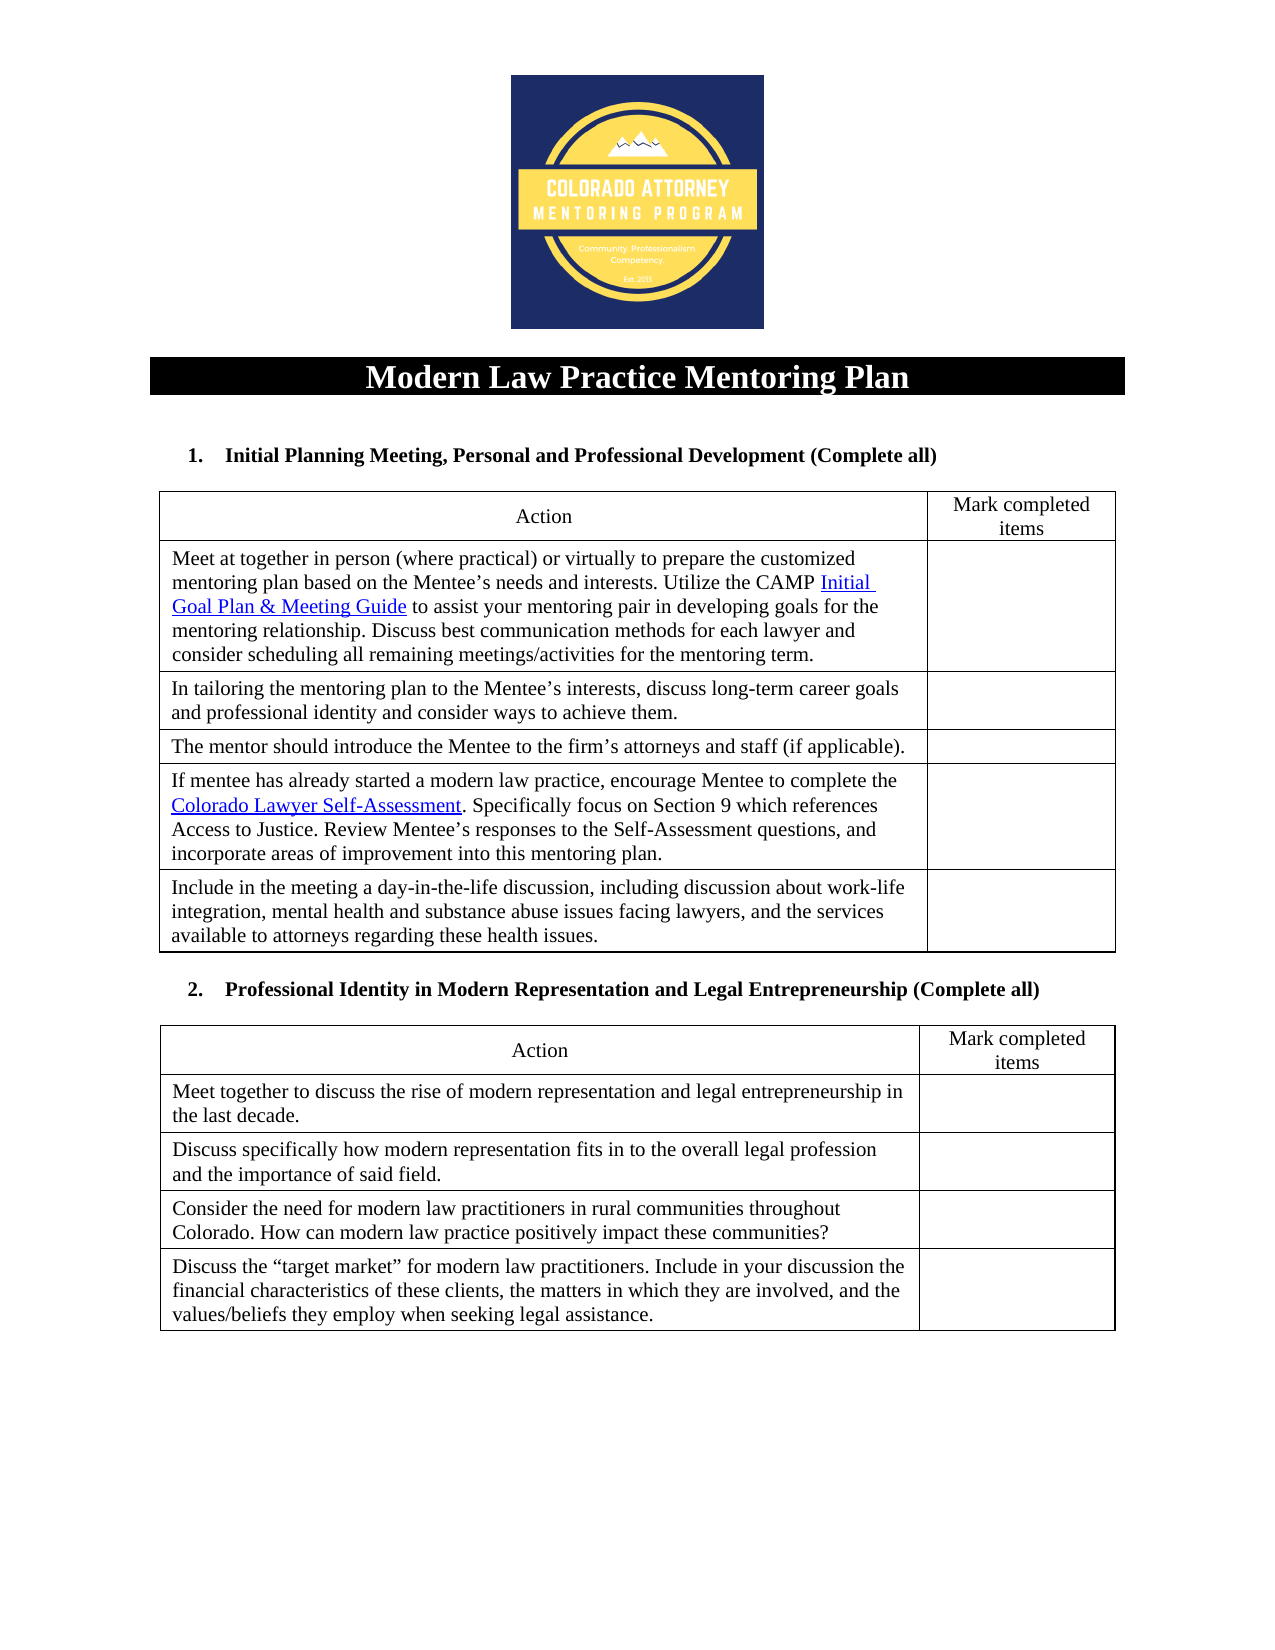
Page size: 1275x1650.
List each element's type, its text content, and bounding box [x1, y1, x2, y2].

table_header Action [161, 1026, 919, 1074]
table_cell Meet together to discuss the rise of modern representation and legal entrepreneurship in the last decade. [161, 1075, 919, 1132]
table_cell Discuss the “target market” for modern law practitioners. Include in your discussion the financial characteristics of these clients, the matters in which they are involved, and the values/beliefs they employ when seeking legal assistance. [161, 1249, 919, 1330]
text Modern Law Practice Mentoring Plan [150, 357, 1125, 395]
table_cell Meet at together in person (where practical) or virtually to prepare the customized mentoring plan based on the Mentee’s needs and interests. Utilize the CAMP Initial Goal Plan & Meeting Guide to assist your mentoring pair in developing goals for the mentoring relationship. Discuss best communication methods for each lawyer and consider scheduling all remaining meetings/activities for the mentoring term. [160, 541, 927, 671]
table_cell The mentor should introduce the Mentee to the firm’s attorneys and staff (if applicable). [160, 730, 927, 763]
table_cell [928, 541, 1115, 671]
table_cell Discuss specifically how modern representation fits in to the overall legal profession and the importance of said field. [161, 1133, 919, 1190]
table_cell [920, 1133, 1114, 1190]
table_cell [928, 672, 1115, 729]
list Initial Planning Meeting, Personal and Professional Development (Complete all) [187, 443, 1125, 467]
table_cell If mentee has already started a modern law practice, encourage Mentee to complete the Colorado Lawyer Self-Assessment. Specifically focus on Section 9 which references Access to Justice. Review Mentee’s responses to the Self-Assessment questions, and incorporate areas of improvement into this mentoring plan. [160, 764, 927, 869]
list Professional Identity in Modern Representation and Legal Entrepreneurship (Complete all) [187, 976, 1125, 1001]
table_header Mark completed items [920, 1026, 1114, 1074]
table_header Mark completed items [928, 492, 1115, 540]
table_cell In tailoring the mentoring plan to the Mentee’s interests, discuss long-term career goals and professional identity and consider ways to achieve them. [160, 672, 927, 729]
table_cell Include in the meeting a day-in-the-life discussion, including discussion about work-life integration, mental health and substance abuse issues facing lawyers, and the services available to attorneys regarding these health issues. [160, 870, 927, 951]
table_cell Consider the need for modern law practitioners in rural communities throughout Colorado. How can modern law practice positively impact these communities? [161, 1191, 919, 1248]
table_cell [928, 764, 1115, 869]
table_cell [920, 1075, 1114, 1132]
table_header Action [160, 492, 927, 540]
picture [511, 75, 764, 329]
table_cell [920, 1249, 1114, 1330]
table_cell [928, 870, 1115, 951]
table_cell [920, 1191, 1114, 1248]
table_cell [928, 730, 1115, 763]
